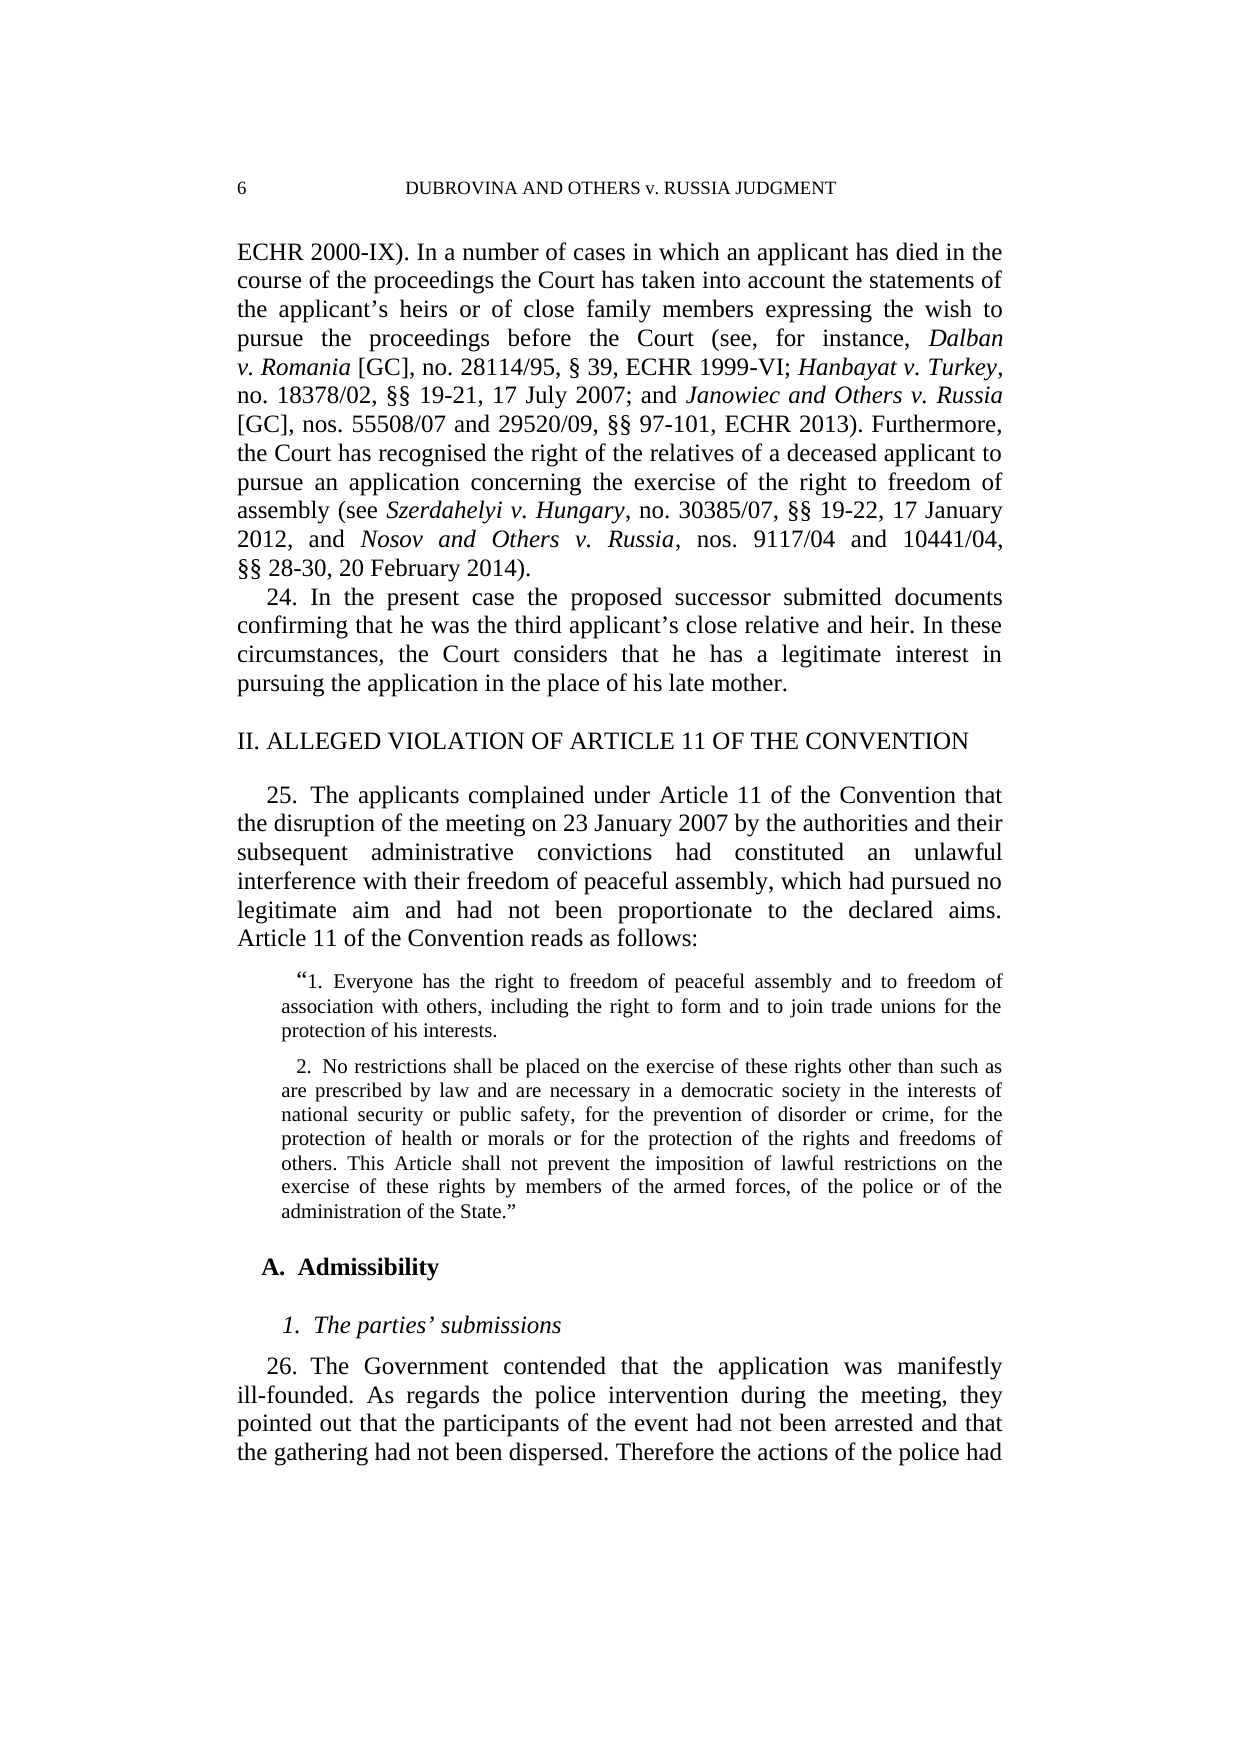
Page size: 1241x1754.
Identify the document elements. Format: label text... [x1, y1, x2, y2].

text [237, 237, 1003, 582]
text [237, 1351, 1003, 1466]
text 25. The applicants complained under Article 11 of the Convention that the disruption of the meeting on 23 January 2007 by the authorities and their subsequent administrative convictions had constituted an unlawful interference with their freedom of peaceful assembly, which had pursued no legitimate aim and had not been proportionate to the declared aims. Article 11 of the Convention reads as follows: [237, 780, 1003, 952]
text Admissibility [261, 1252, 1003, 1281]
text 2. No restrictions shall be placed on the exercise of these rights other than such as are prescribed by law and are necessary in a democratic society in the interests of national security or public safety, for the prevention of disorder or crime, for the protection of health or morals or for the protection of the rights and freedoms of others. This Article shall not prevent the imposition of lawful restrictions on the exercise of these rights by members of the armed forces, of the police or of the administration of the State.” [281, 1054, 1003, 1223]
text 24. In the present case the proposed successor submitted documents confirming that he was the third applicant’s close relative and heir. In these circumstances, the Court considers that he has a legitimate interest in pursuing the application in the place of his late mother. [237, 582, 1003, 697]
text The parties’ submissions [282, 1310, 1003, 1338]
text ALLEGED VIOLATION OF ARTICLE 11 OF THE CONVENTION [237, 726, 1003, 755]
text “1. Everyone has the right to freedom of peaceful assembly and to freedom of association with others, including the right to form and to join trade unions for the protection of his interests. [281, 965, 1003, 1042]
